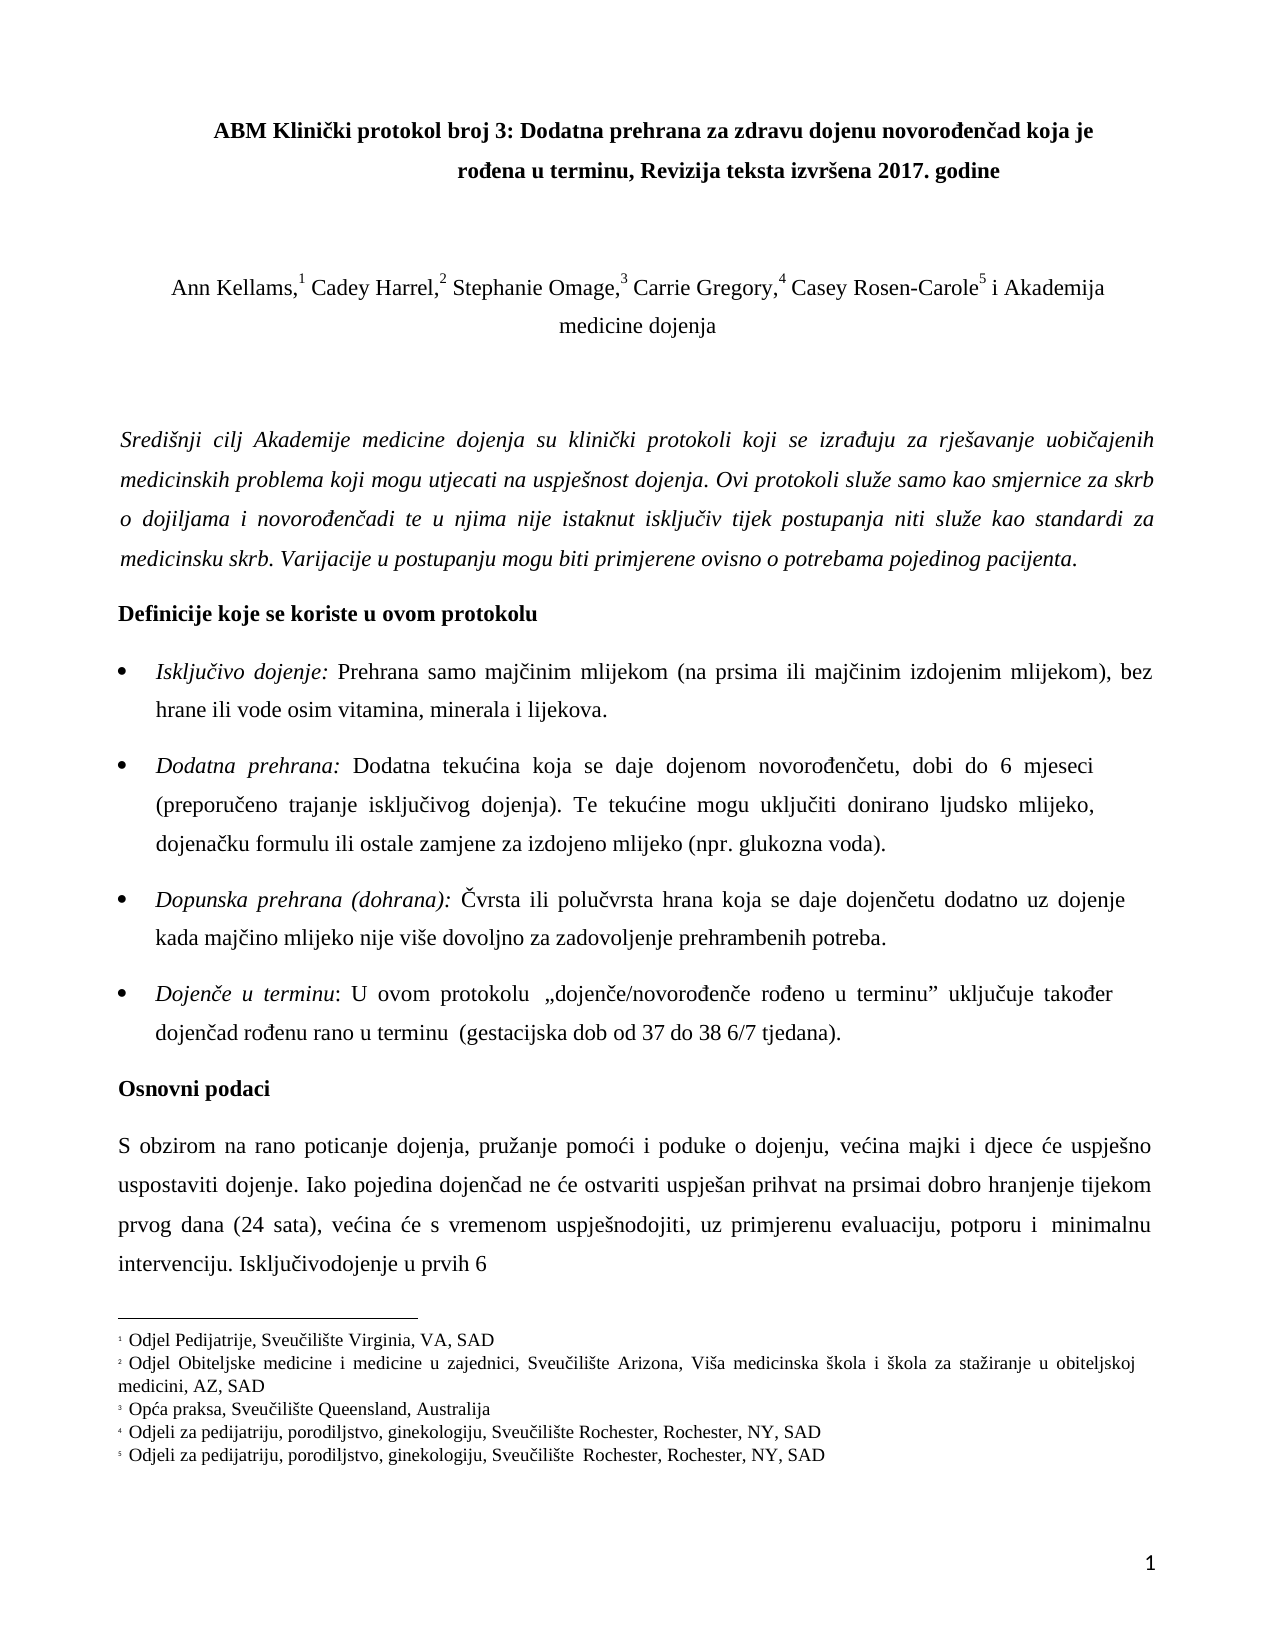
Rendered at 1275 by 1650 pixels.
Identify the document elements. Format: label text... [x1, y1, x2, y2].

text Ann Kellams,1 Cadey Harrel,2 Stephanie Omage,3 Carrie Gregory,4 Casey Rosen-Carole5 i Akademija medicine dojenja [136, 269, 1139, 338]
list Odjel Pedijatrije, Sveučilište Virginia, VA, SAD [118, 1326, 1169, 1351]
text Središnji cilj Akademije medicine dojenja su klinički protokoli koji se izrađuju za rješavanje uobičajenih medicinskih problema koji mogu utjecati na uspješnost dojenja. Ovi protokoli služe samo kao smjernice za skrb o dojiljama i novorođenčadi te u njima nije istaknut isključiv tijek postupanja niti služe kao standardi za medicinsku skrb. Varijacije u postupanju mogu biti primjerene ovisno o potrebama pojedinog pacijenta. [120, 426, 1155, 571]
subtitle Osnovni podaci [118, 1075, 1169, 1101]
list Odjel Obiteljske medicine i medicine u zajednici, Sveučilište Arizona, Viša medicinska škola i škola za stažiranje u obiteljskoj medicini, AZ, SAD [118, 1352, 1136, 1397]
list Isključivo dojenje: Prehrana samo majčinim mlijekom (na prsima ili majčinim izdojenim mlijekom), bez hrane ili vode osim vitamina, minerala i lijekova. [118, 658, 1152, 723]
text S obzirom na rano poticanje dojenja, pružanje pomoći i poduke o dojenju, većina majki i djece će uspješno uspostaviti dojenje. Iako pojedina dojenčad ne će ostvariti uspješan prihvat na prsimai dobro hranjenje tijekom prvog dana (24 sata), većina će s vremenom uspješnodojiti, uz primjerenu evaluaciju, potporu i minimalnu intervenciju. Isključivodojenje u prvih 6 [118, 1132, 1151, 1277]
list Dodatna prehrana: Dodatna tekućina koja se daje dojenom novorođenčetu, dobi do 6 mjeseci (preporučeno trajanje isključivog dojenja). Te tekućine mogu uključiti donirano ljudsko mlijeko, dojenačku formulu ili ostale zamjene za izdojeno mlijeko (npr. glukozna voda). [118, 752, 1095, 856]
list Dopunska prehrana (dohrana): Čvrsta ili polučvrsta hrana koja se daje dojenčetu dodatno uz dojenje kada majčino mlijeko nije više dovoljno za zadovoljenje prehrambenih potreba. [118, 886, 1126, 951]
list Dojenče u terminu: U ovom protokolu „dojenče/novorođenče rođeno u terminu” uključuje također dojenčad rođenu rano u terminu (gestacijska dob od 37 do 38 6/7 tjedana). [118, 980, 1113, 1045]
subtitle Definicije koje se koriste u ovom protokolu [118, 601, 1169, 627]
subtitle ABM Klinički protokol broj 3: Dodatna prehrana za zdravu dojenu novorođenčad koja je rođena u terminu, Revizija teksta izvršena 2017. godine [213, 118, 1149, 183]
list Opća praksa, Sveučilište Queensland, Australija [118, 1397, 1169, 1420]
list Odjeli za pedijatriju, porodiljstvo, ginekologiju, Sveučilište Rochester, Rochester, NY, SAD [118, 1420, 1169, 1443]
list Odjeli za pedijatriju, porodiljstvo, ginekologiju, Sveučilište Rochester, Rochester, NY, SAD [118, 1443, 1169, 1466]
